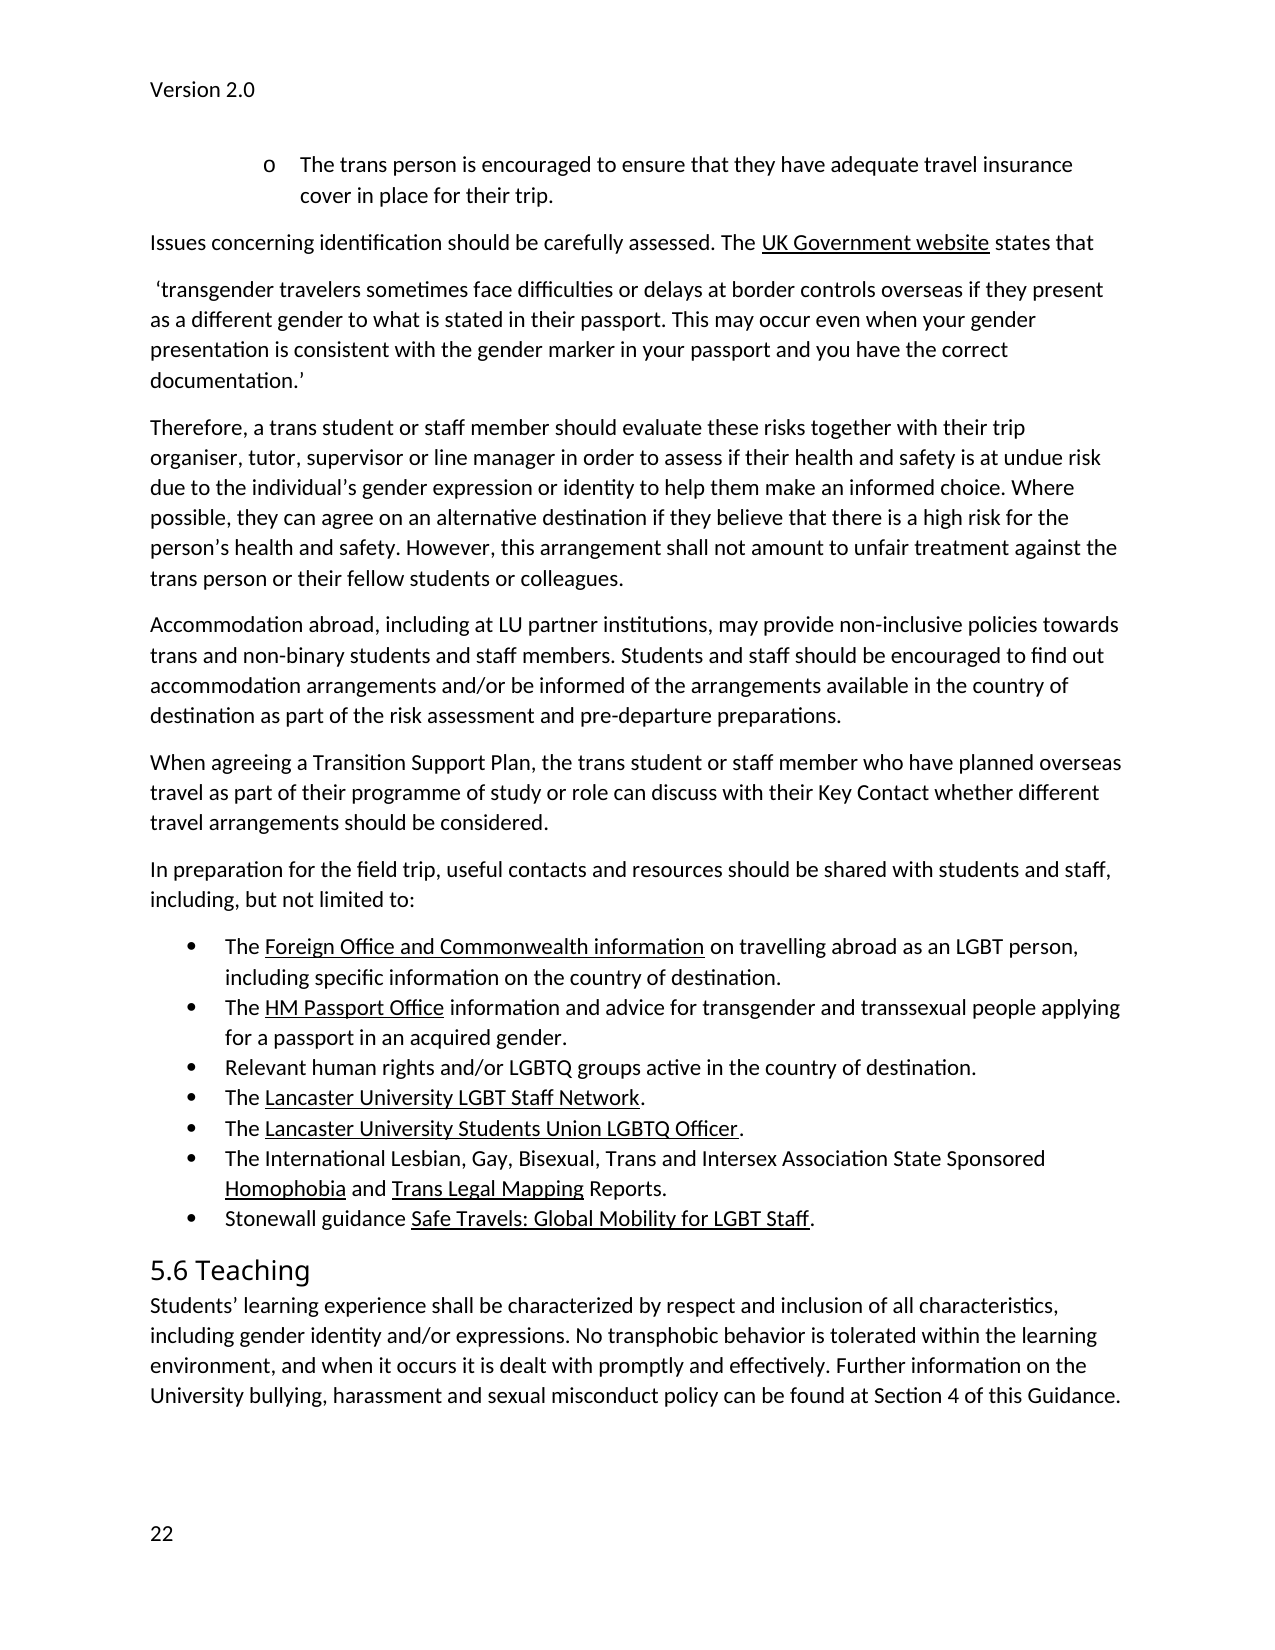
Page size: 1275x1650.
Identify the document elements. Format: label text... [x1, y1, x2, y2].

text Therefore, a trans student or staff member should evaluate these risks together with their trip organiser, tutor, supervisor or line manager in order to assess if their health and safety is at undue risk due to the individual’s gender expression or identity to help them make an informed choice. Where possible, they can agree on an alternative destination if they believe that there is a high risk for the person’s health and safety. However, this arrangement shall not amount to unfair treatment against the trans person or their fellow students or colleagues. [150, 413, 1125, 592]
text When agreeing a Transition Support Plan, the trans student or staff member who have planned overseas travel as part of their programme of study or role can discuss with their Key Contact whether different travel arrangements should be considered. [150, 748, 1125, 836]
list The International Lesbian, Gay, Bisexual, Trans and Intersex Association State Sponsored Homophobia and Trans Legal Mapping Reports. [187, 1144, 1125, 1202]
text In preparation for the field trip, useful contacts and resources should be shared with students and staff, including, but not limited to: [150, 855, 1125, 913]
list The Lancaster University LGBT Staff Network. [187, 1083, 1125, 1111]
list Stonewall guidance Safe Travels: Global Mobility for LGBT Staff. [187, 1204, 1125, 1232]
list The Lancaster University Students Union LGBTQ Officer. [187, 1114, 1125, 1142]
text Issues concerning identification should be carefully assessed. The UK Government website states that [150, 228, 1125, 256]
list Relevant human rights and/or LGBTQ groups active in the country of destination. [187, 1053, 1125, 1081]
subtitle 5.6 Teaching [150, 1251, 1125, 1288]
text Accommodation abroad, including at LU partner institutions, may provide non-inclusive policies towards trans and non-binary students and staff members. Students and staff should be encouraged to find out accommodation arrangements and/or be informed of the arrangements available in the country of destination as part of the risk assessment and pre-departure preparations. [150, 611, 1125, 729]
text ‘transgender travelers sometimes face difficulties or delays at border controls overseas if they present as a different gender to what is stated in their passport. This may occur even when your gender presentation is consistent with the gender marker in your passport and you have the correct documentation.’ [150, 275, 1125, 394]
list The trans person is encouraged to ensure that they have adequate travel insurance cover in place for their trip. [262, 150, 1125, 209]
list The HM Passport Office information and advice for transgender and transsexual people applying for a passport in an acquired gender. [187, 993, 1125, 1051]
list The Foreign Office and Commonwealth information on travelling abroad as an LGBT person, including specific information on the country of destination. [187, 932, 1125, 991]
text Students’ learning experience shall be characterized by respect and inclusion of all characteristics, including gender identity and/or expressions. No transphobic behavior is tolerated within the learning environment, and when it occurs it is dealt with promptly and effectively. Further information on the University bullying, harassment and sexual misconduct policy can be found at Section 4 of this Guidance. [150, 1291, 1125, 1409]
